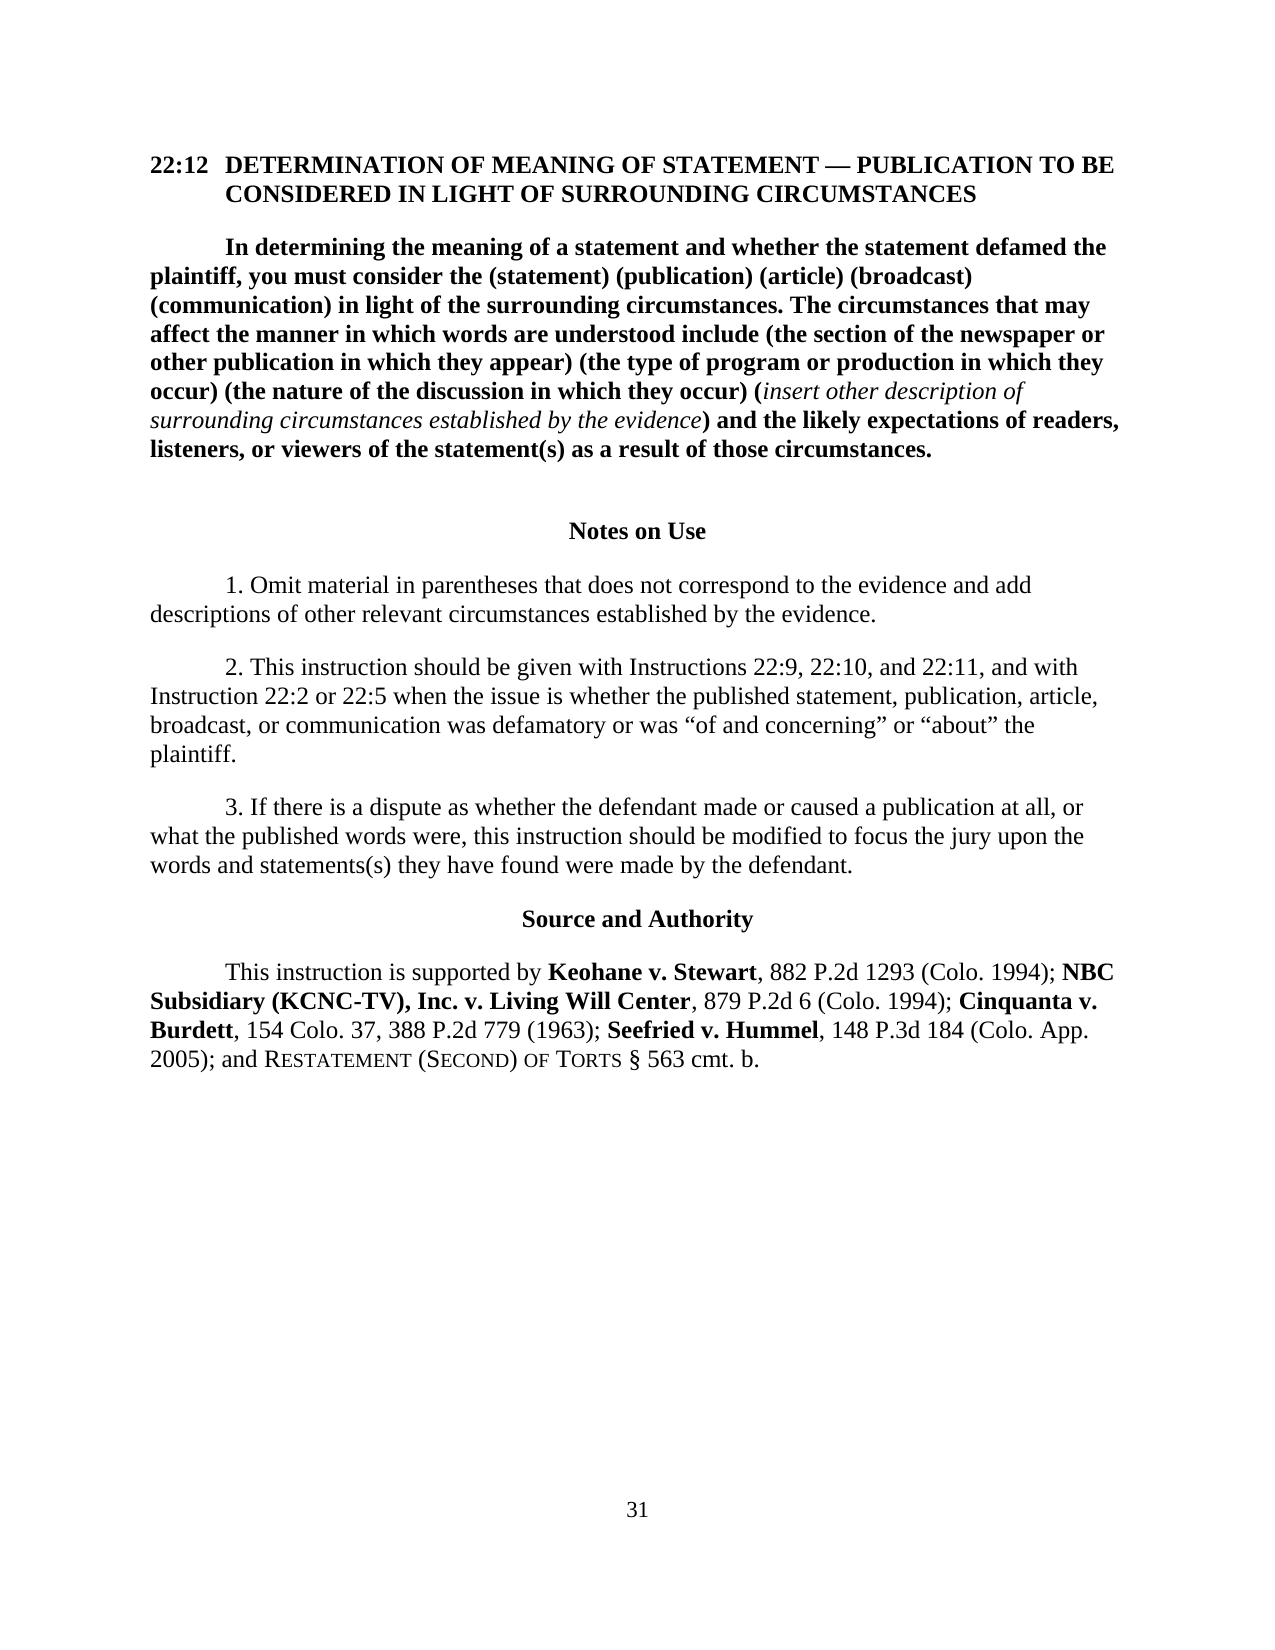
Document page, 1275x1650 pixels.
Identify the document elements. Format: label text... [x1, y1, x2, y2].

text This instruction is supported by Keohane v. Stewart, 882 P.2d 1293 ( 1994); NBC Subsidiary (KCNC-TV), Inc. v. Living Will Center, 879 P.2d 6 (Colo. 1994); Cinquanta v. Burdett, 154 Colo. 37, 388 P.2d 779 (1963); Seefried v. Hummel, 148 P.3d 184 (Colo. App. 2005); and Restatement (Second) of Torts § 563 cmt. b. [150, 957, 1125, 1072]
text Source and Authority [150, 904, 1125, 932]
text 2. This instruction should be given with Instructions 22:9, 22:10, and 22:11, and with Instruction 22:2 or 22:5 when the issue is whether the published statement, publication, article, broadcast, or communication was defamatory or was “of and concerning” or “about” the plaintiff. [150, 652, 1125, 767]
text 1. Omit material in parentheses that does not correspond to the evidence and add descriptions of other relevant circumstances established by the evidence. [150, 570, 1125, 627]
text 3. If there is a dispute as whether the defendant made or caused a publication at all, or what the published words were, this instruction should be modified to focus the jury upon the words and statements(s) they have found were made by the defendant. [150, 792, 1125, 879]
text Notes on Use [150, 516, 1125, 545]
text 22:12 DETERMINATION OF MEANING OF STATEMENT — PUBLICATION TO BE CONSIDERED IN LIGHT OF SURROUNDING CIRCUMSTANCES [150, 150, 1125, 207]
text In determining the meaning of a statement and whether the statement defamed the plaintiff, you must consider the (statement) (publication) (article) (broadcast) (communication) in light of the surrounding circumstances. The circumstances that may affect the manner in which words are understood include (the section of the newspaper or other publication in which they appear) (the type of program or production in which they occur) (the nature of the discussion in which they occur) (insert other description of surrounding circumstances established by the evidence) and the likely expectations of readers, listeners, or viewers of the statement(s) as a result of those circumstances. [150, 232, 1125, 462]
